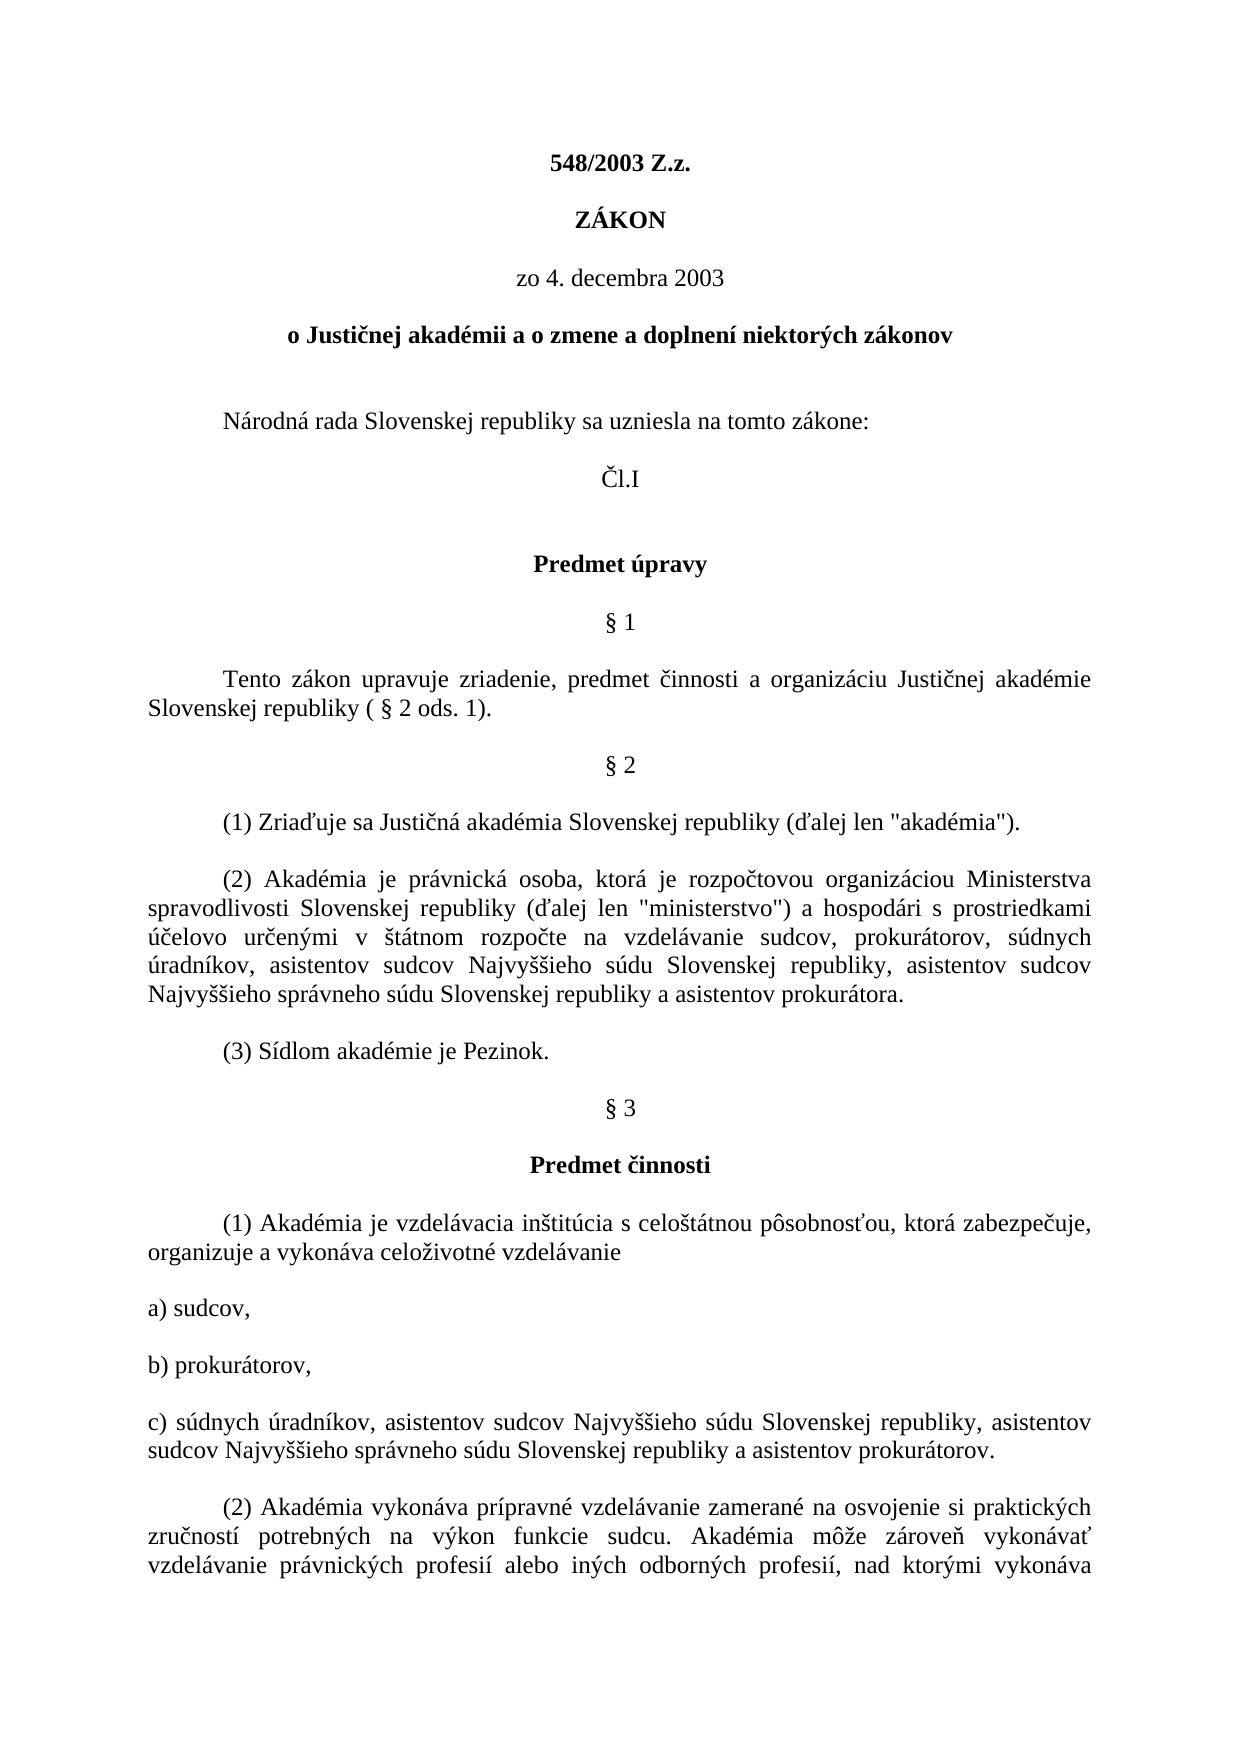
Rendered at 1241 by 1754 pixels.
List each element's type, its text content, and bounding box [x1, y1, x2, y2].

text ZÁKON [148, 205, 1092, 234]
text (1) Akadémia je vzdelávacia inštitúcia s celoštátnou pôsobnosťou, ktorá zabezpečuje, organizuje a vykonáva celoživotné vzdelávanie [148, 1208, 1092, 1265]
text zo 4. decembra 2003 [148, 263, 1092, 291]
text (3) Sídlom akadémie je Pezinok. [148, 1036, 1092, 1065]
text (1) Zriaďuje sa Justičná akadémia Slovenskej republiky (ďalej len "akadémia"). [148, 807, 1092, 836]
text § 2 [148, 750, 1092, 779]
text o Justičnej akadémii a o zmene a doplnení niektorých zákonov [148, 320, 1092, 349]
text a) sudcov, [148, 1293, 1092, 1322]
text (2) Akadémia je právnická osoba, ktorá je rozpočtovou organizáciou Ministerstva spravodlivosti Slovenskej republiky (ďalej len "ministerstvo") a hospodári s prostriedkami účelovo určenými v štátnom rozpočte na vzdelávanie sudcov, prokurátorov, súdnych úradníkov, asistentov sudcov Najvyššieho súdu Slovenskej republiky, asistentov sudcov Najvyššieho správneho súdu Slovenskej republiky a asistentov prokurátora. [148, 864, 1092, 1008]
text Čl.I [148, 464, 1092, 493]
text Predmet činnosti [148, 1150, 1092, 1179]
text Tento zákon upravuje zriadenie, predmet činnosti a organizáciu Justičnej akadémie Slovenskej republiky ( § 2 ods. 1). [148, 664, 1092, 722]
text b) prokurátorov, [148, 1350, 1092, 1379]
text Národná rada Slovenskej republiky sa uzniesla na tomto zákone: [148, 406, 1092, 435]
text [148, 1492, 1092, 1579]
text Predmet úpravy [148, 549, 1092, 578]
text § 3 [148, 1093, 1092, 1122]
text § 1 [148, 607, 1092, 636]
text c) súdnych úradníkov, asistentov sudcov Najvyššieho súdu Slovenskej republiky, asistentov sudcov Najvyššieho správneho súdu Slovenskej republiky a asistentov prokurátorov. [148, 1407, 1092, 1464]
text 548/2003 Z.z. [148, 148, 1092, 176]
